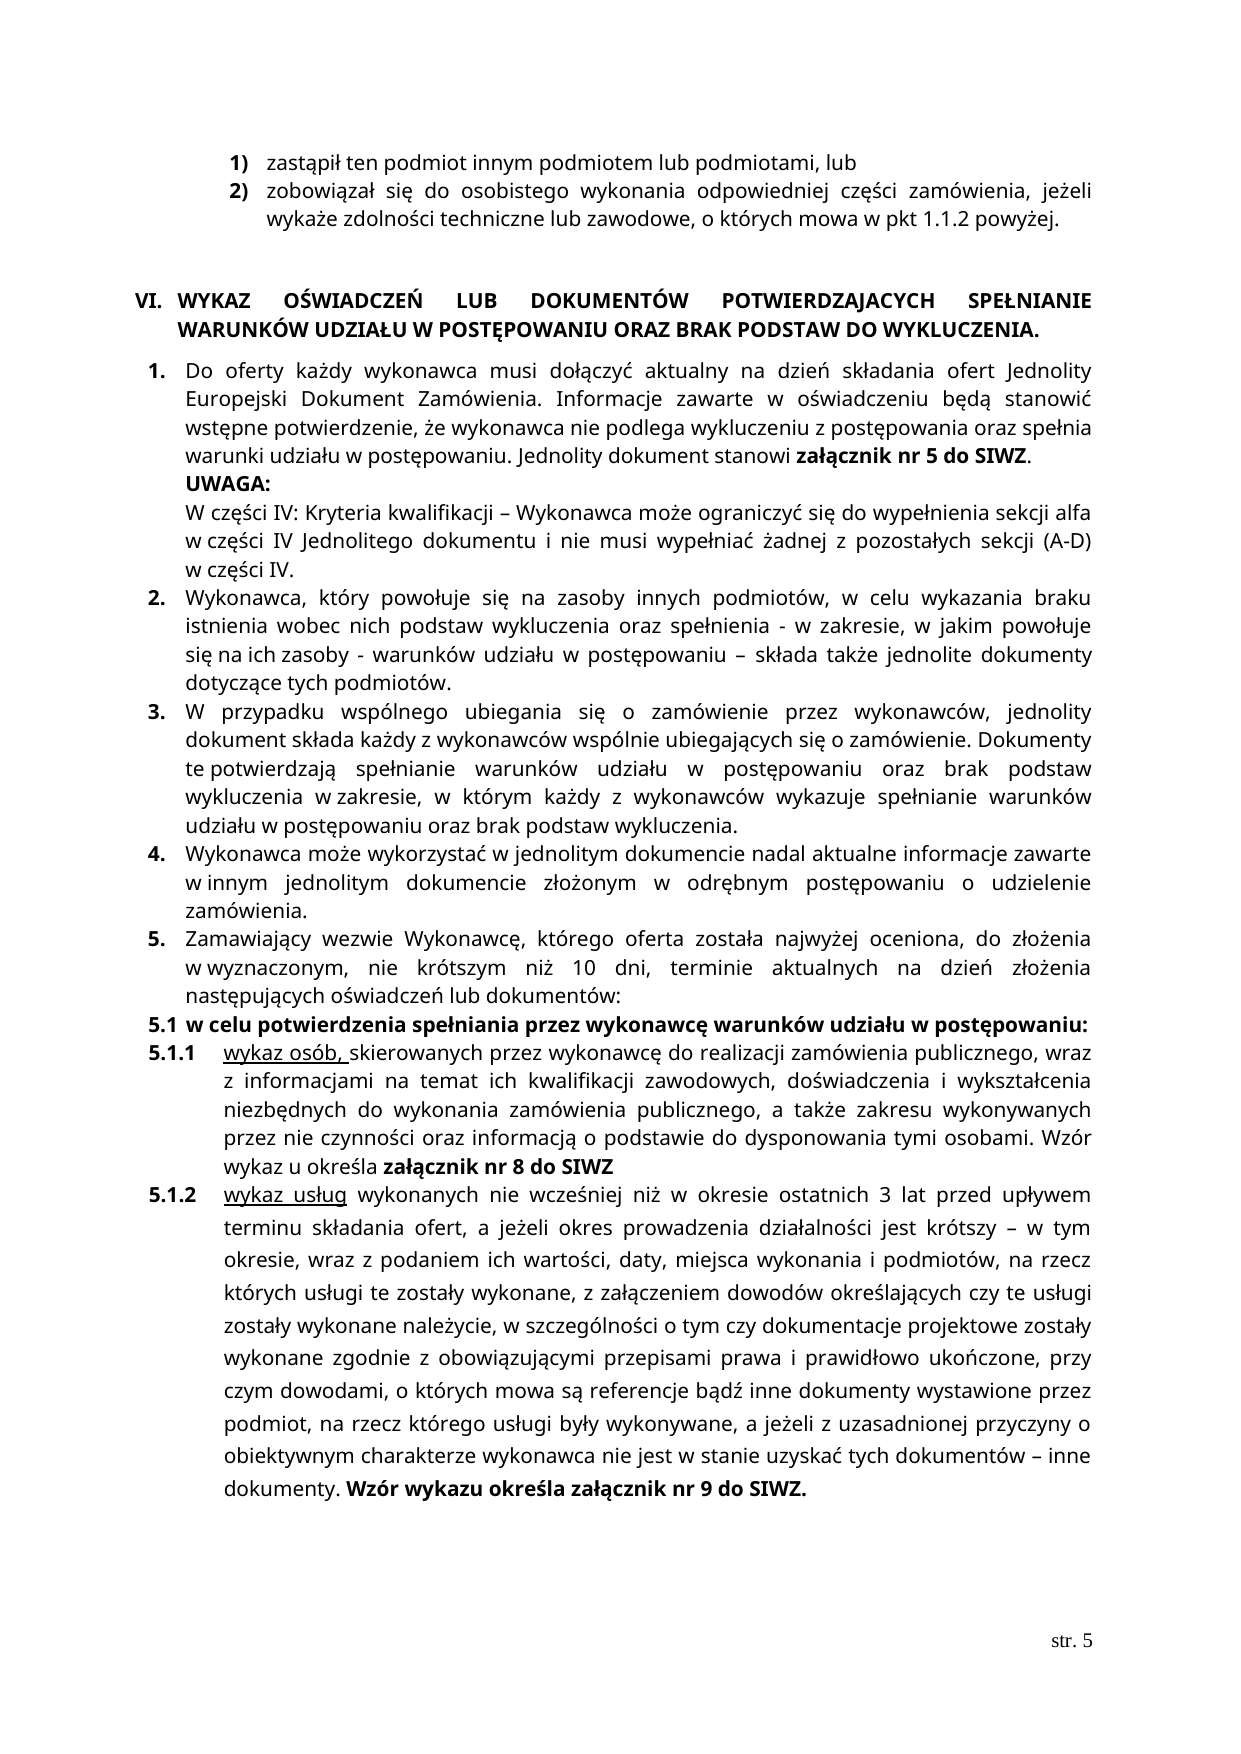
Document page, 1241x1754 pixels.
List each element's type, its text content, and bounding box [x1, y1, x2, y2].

list wykaz osób, skierowanych przez wykonawcę do realizacji zamówienia publicznego, wraz z informacjami na temat ich kwalifikacji zawodowych, doświadczenia i wykształcenia niezbędnych do wykonania zamówienia publicznego, a także zakresu wykonywanych przez nie czynności oraz informacją o podstawie do dysponowania tymi osobami. Wzór wykaz u określa załącznik nr 8 do SIWZ [148, 1038, 1093, 1180]
list WYKAZ OŚWIADCZEŃ LUB DOKUMENTÓW POTWIERDZAJACYCH SPEŁNIANIE WARUNKÓW UDZIAŁU W POSTĘPOWANIU ORAZ BRAK PODSTAW DO WYKLUCZENIA. [162, 286, 1093, 343]
list Zamawiający wezwie Wykonawcę, którego oferta została najwyżej oceniona, do złożenia w wyznaczonym, nie krótszym niż 10 dni, terminie aktualnych na dzień złożenia następujących oświadczeń lub dokumentów: [148, 924, 1093, 1010]
list Do oferty każdy wykonawca musi dołączyć aktualny na dzień składania ofert Jednolity Europejski Dokument Zamówienia. Informacje zawarte w oświadczeniu będą stanowić wstępne potwierdzenie, że wykonawca nie podlega wykluczeniu z postępowania oraz spełnia warunki udziału w postępowaniu. Jednolity dokument stanowi załącznik nr 5 do SIWZ. [148, 356, 1093, 469]
list zastąpił ten podmiot innym podmiotem lub podmiotami, lub [229, 148, 1093, 176]
list Wykonawca może wykorzystać w jednolitym dokumencie nadal aktualne informacje zawarte w innym jednolitym dokumencie złożonym w odrębnym postępowaniu o udzielenie zamówienia. [148, 839, 1093, 924]
list Wykonawca, który powołuje się na zasoby innych podmiotów, w celu wykazania braku istnienia wobec nich podstaw wykluczenia oraz spełnienia - w zakresie, w jakim powołuje się na ich zasoby - warunków udziału w postępowaniu – składa także jednolite dokumenty dotyczące tych podmiotów. [148, 583, 1093, 697]
list wykaz usług wykonanych nie wcześniej niż w okresie ostatnich 3 lat przed upływem terminu składania ofert, a jeżeli okres prowadzenia działalności jest krótszy – w tym okresie, wraz z podaniem ich wartości, daty, miejsca wykonania i podmiotów, na rzecz których usługi te zostały wykonane, z załączeniem dowodów określających czy te usługi zostały wykonane należycie, w szczególności o tym czy dokumentacje projektowe zostały wykonane zgodnie z obowiązującymi przepisami prawa i prawidłowo ukończone, przy czym dowodami, o których mowa są referencje bądź inne dokumenty wystawione przez podmiot, na rzecz którego usługi były wykonywane, a jeżeli z uzasadnionej przyczyny o obiektywnym charakterze wykonawca nie jest w stanie uzyskać tych dokumentów – inne dokumenty. Wzór wykazu określa załącznik nr 9 do SIWZ. [148, 1180, 1093, 1502]
list UWAGA: [185, 469, 1093, 498]
list W przypadku wspólnego ubiegania się o zamówienie przez wykonawców, jednolity dokument składa każdy z wykonawców wspólnie ubiegających się o zamówienie. Dokumenty te potwierdzają spełnianie warunków udziału w postępowaniu oraz brak podstaw wykluczenia w zakresie, w którym każdy z wykonawców wykazuje spełnianie warunków udziału w postępowaniu oraz brak podstaw wykluczenia. [148, 697, 1093, 839]
list W części IV: Kryteria kwalifikacji – Wykonawca może ograniczyć się do wypełnienia sekcji alfa w części IV Jednolitego dokumentu i nie musi wypełniać żadnej z pozostałych sekcji (A-D) w części IV. [185, 498, 1093, 583]
list zobowiązał się do osobistego wykonania odpowiedniej części zamówienia, jeżeli wykaże zdolności techniczne lub zawodowe, o których mowa w pkt 1.1.2 powyżej. [229, 176, 1093, 233]
list w celu potwierdzenia spełniania przez wykonawcę warunków udziału w postępowaniu: [148, 1010, 1093, 1038]
